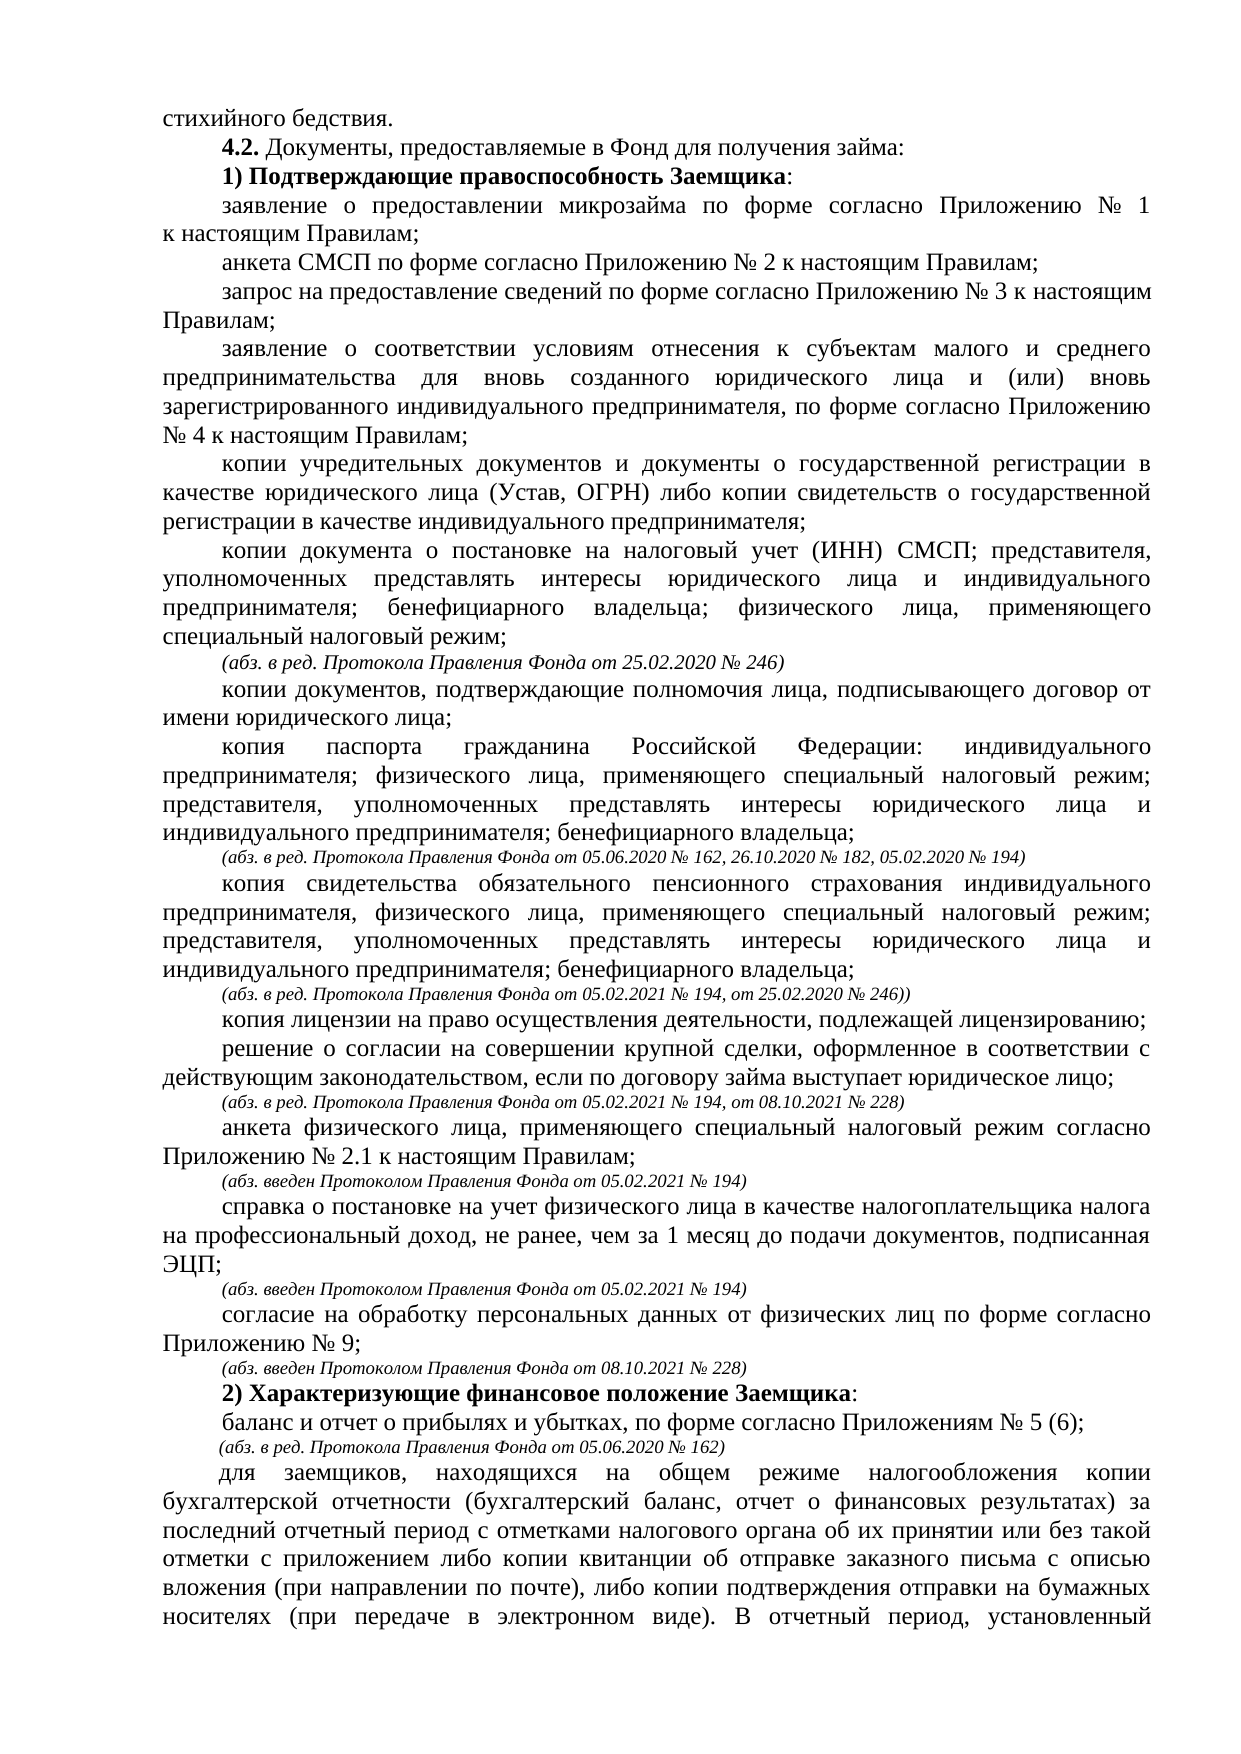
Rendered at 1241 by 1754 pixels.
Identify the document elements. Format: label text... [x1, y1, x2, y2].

text запрос на предоставление сведений по форме согласно Приложению № 3 к настоящим Правилам; [162, 276, 1152, 333]
text решение о согласии на совершении крупной сделки, оформленное в соответствии с действующим законодательством, если по договору займа выступает юридическое лицо; [162, 1033, 1152, 1091]
text анкета СМСП по форме согласно Приложению № 2 к настоящим Правилам; [162, 247, 1152, 276]
text копия паспорта гражданина Российской Федерации: индивидуального предпринимателя; физического лица, применяющего специальный налоговый режим; представителя, уполномоченных представлять интересы юридического лица и индивидуального предпринимателя; бенефициарного владельца; [162, 731, 1152, 846]
text (абз. в ред. Протокола Правления Фонда от 05.02.2021 № 194, от 08.10.2021 № 228) [162, 1091, 1152, 1112]
text копии учредительных документов и документы о государственной регистрации в качестве юридического лица (Устав, ОГРН) либо копии свидетельств о государственной регистрации в качестве индивидуального предпринимателя; [162, 448, 1152, 535]
text 1) Подтверждающие правоспособность Заемщика: [162, 161, 1152, 190]
text заявление о предоставлении микрозайма по форме согласно Приложению № 1 к настоящим Правилам; [162, 190, 1152, 247]
text баланс и отчет о прибылях и убытках, по форме согласно Приложениям № 5 (6); [162, 1407, 1152, 1436]
text (абз. в ред. Протокола Правления Фонда от 25.02.2020 № 246) [162, 650, 1152, 674]
text копии документа о постановке на налоговый учет (ИНН) СМСП; представителя, уполномоченных представлять интересы юридического лица и индивидуального предпринимателя; бенефициарного владельца; физического лица, применяющего специальный налоговый режим; [162, 535, 1152, 650]
text (абз. введен Протоколом Правления Фонда от 05.02.2021 № 194) [162, 1277, 1152, 1299]
text (абз. в ред. Протокола Правления Фонда от 05.06.2020 № 162) [162, 1436, 1152, 1457]
text справка о постановке на учет физического лица в качестве налогоплательщика налога на профессиональный доход, не ранее, чем за 1 месяц до подачи документов, подписанная ЭЦП; [162, 1191, 1152, 1277]
text (абз. введен Протоколом Правления Фонда от 05.02.2021 № 194) [162, 1170, 1152, 1191]
text анкета физического лица, применяющего специальный налоговый режим согласно Приложению № 2.1 к настоящим Правилам; [162, 1112, 1152, 1170]
text (абз. в ред. Протокола Правления Фонда от 05.06.2020 № 162, 26.10.2020 № 182, 05.02.2020 № 194) [162, 846, 1152, 868]
text (абз. введен Протоколом Правления Фонда от 08.10.2021 № 228) [162, 1357, 1152, 1378]
text 4.2. Документы, предоставляемые в Фонд для получения займа: [162, 132, 1152, 161]
text согласие на обработку персональных данных от физических лиц по форме согласно Приложению № 9; [162, 1299, 1152, 1357]
text (абз. в ред. Протокола Правления Фонда от 05.02.2021 № 194, от 25.02.2020 № 246)) [162, 983, 1152, 1004]
text копия лицензии на право осуществления деятельности, подлежащей лицензированию; [162, 1004, 1152, 1033]
text копии документов, подтверждающие полномочия лица, подписывающего договор от имени юридического лица; [162, 674, 1152, 731]
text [162, 103, 1152, 132]
text заявление о соответствии условиям отнесения к субъектам малого и среднего предпринимательства для вновь созданного юридического лица и (или) вновь зарегистрированного индивидуального предпринимателя, по форме согласно Приложению № 4 к настоящим Правилам; [162, 333, 1152, 448]
text 2) Характеризующие финансовое положение Заемщика: [162, 1378, 1152, 1407]
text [162, 1457, 1152, 1630]
text копия свидетельства обязательного пенсионного страхования индивидуального предпринимателя, физического лица, применяющего специальный налоговый режим; представителя, уполномоченных представлять интересы юридического лица и индивидуального предпринимателя; бенефициарного владельца; [162, 868, 1152, 983]
